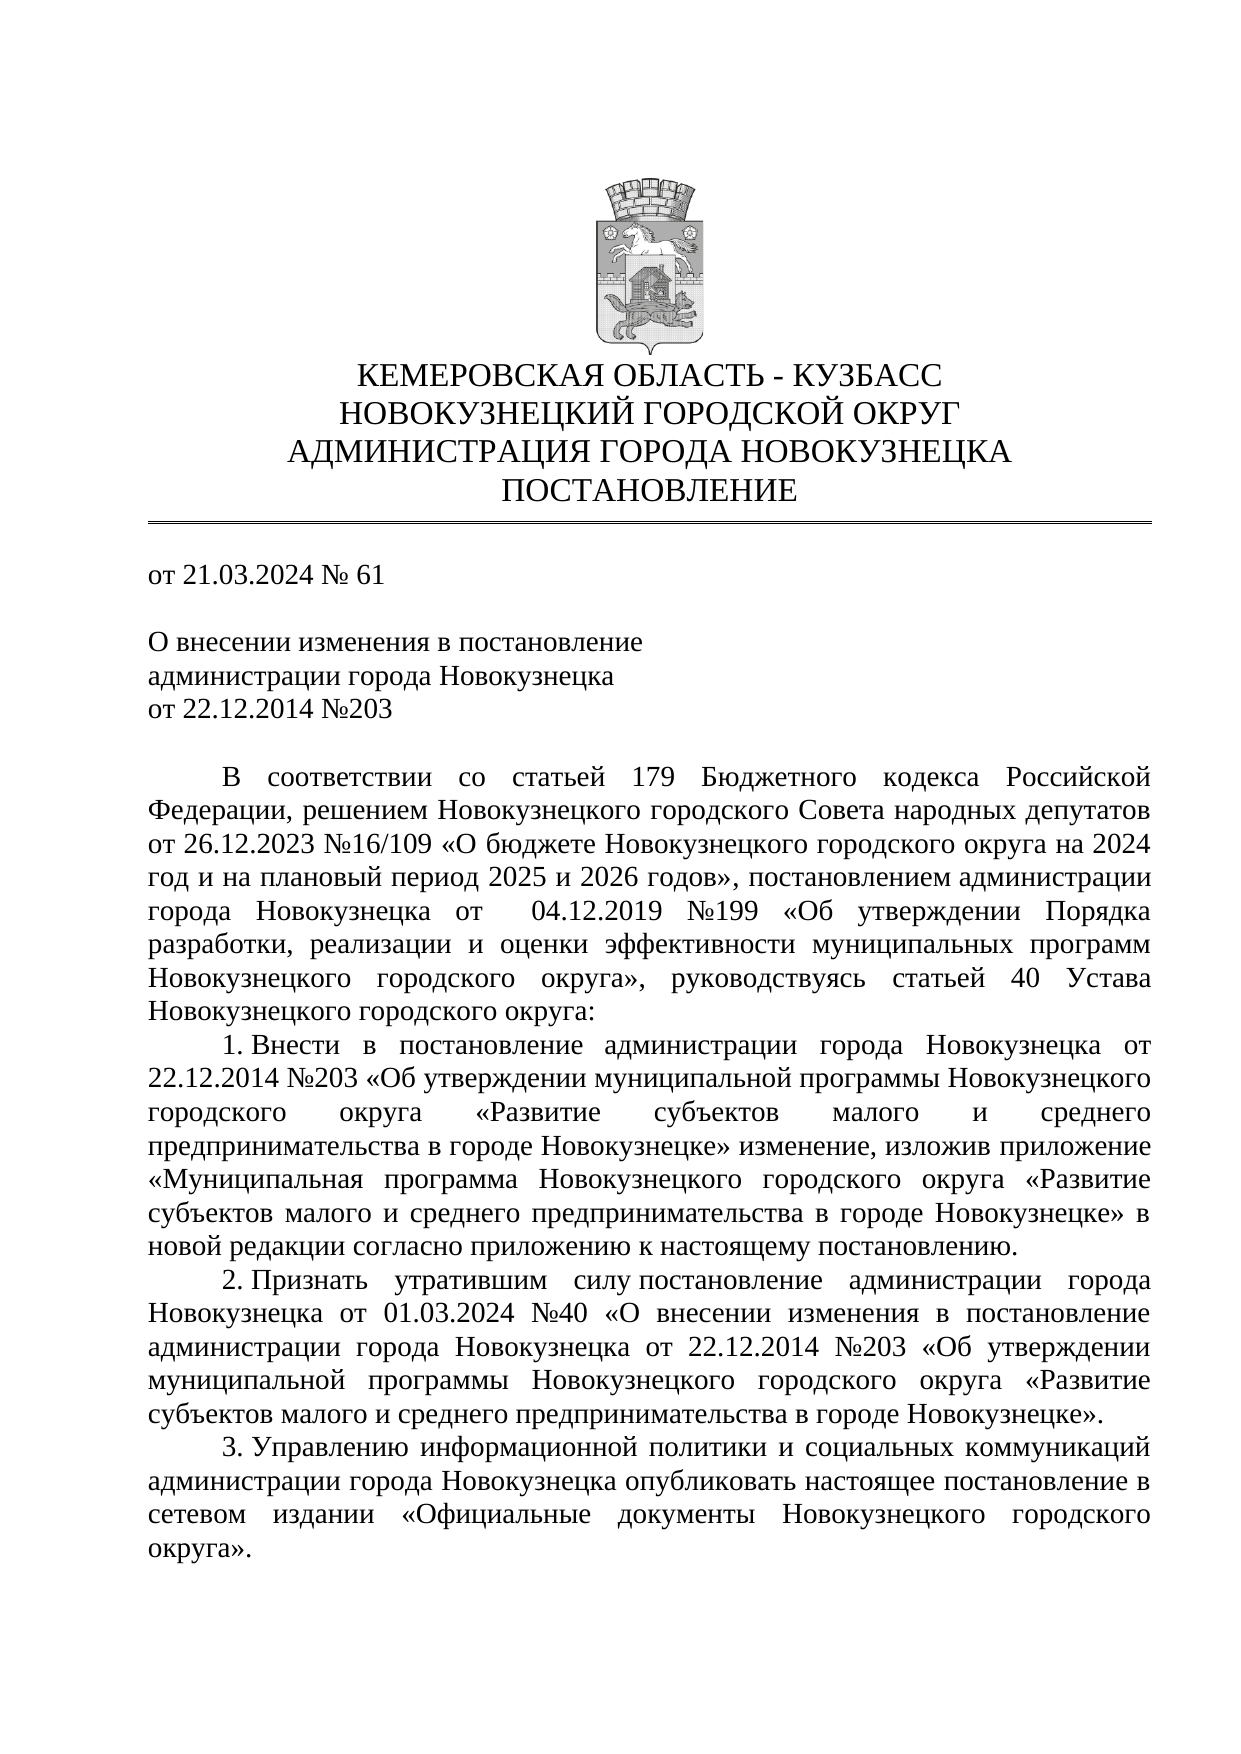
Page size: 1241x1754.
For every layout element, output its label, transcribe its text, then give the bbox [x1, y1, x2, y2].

list О внесении изменения в постановление [148, 624, 1152, 658]
list 2. Признать утратившим силу постановление администрации города Новокузнецка от 01.03.2024 №40 «О внесении изменения в постановление администрации города Новокузнецка от 22.12.2014 №203 «Об утверждении муниципальной программы Новокузнецкого городского округа «Развитие субъектов малого и среднего предпринимательства в городе Новокузнецке». [148, 1262, 1152, 1429]
list от 22.12.2014 №203 [148, 692, 1152, 725]
list 3. Управлению информационной политики и социальных коммуникаций администрации города Новокузнецка опубликовать настоящее постановление в сетевом издании «Официальные документы Новокузнецкого городского округа». [148, 1429, 1152, 1564]
text от 21.03.2024 № 61 [148, 557, 1152, 591]
list 1. Внести в постановление администрации города Новокузнецка от 22.12.2014 №203 «Об утверждении муниципальной программы Новокузнецкого городского округа «Развитие субъектов малого и среднего предпринимательства в городе Новокузнецке» изменение, изложив приложение «Муниципальная программа Новокузнецкого городского округа «Развитие субъектов малого и среднего предпринимательства в городе Новокузнецке» в новой редакции согласно приложению к настоящему постановлению. [148, 1027, 1152, 1262]
text КЕМЕРОВСКАЯ ОБЛАСТЬ - КУЗБАСС [148, 355, 1152, 393]
list В соответствии со статьей 179 Бюджетного кодекса Российской Федерации, решением Новокузнецкого городского Совета народных депутатов от 26.12.2023 №16/109 «О бюджете Новокузнецкого городского округа на 2024 год и на плановый период 2025 и 2026 годов», постановлением администрации города Новокузнецка от 04.12.2019 №199 «Об утверждении Порядка разработки, реализации и оценки эффективности муниципальных программ Новокузнецкого городского округа», руководствуясь статьей 40 Устава Новокузнецкого городского округа: [148, 759, 1152, 1027]
list администрации города Новокузнецка [148, 658, 1152, 692]
text АДМИНИСТРАЦИЯ ГОРОДА НОВОКУЗНЕЦКА [148, 432, 1152, 470]
picture [596, 178, 704, 355]
text ПОСТАНОВЛЕНИЕ [148, 470, 1152, 521]
text НОВОКУЗНЕЦКИЙ ГОРОДСКОЙ ОКРУГ [148, 393, 1152, 432]
